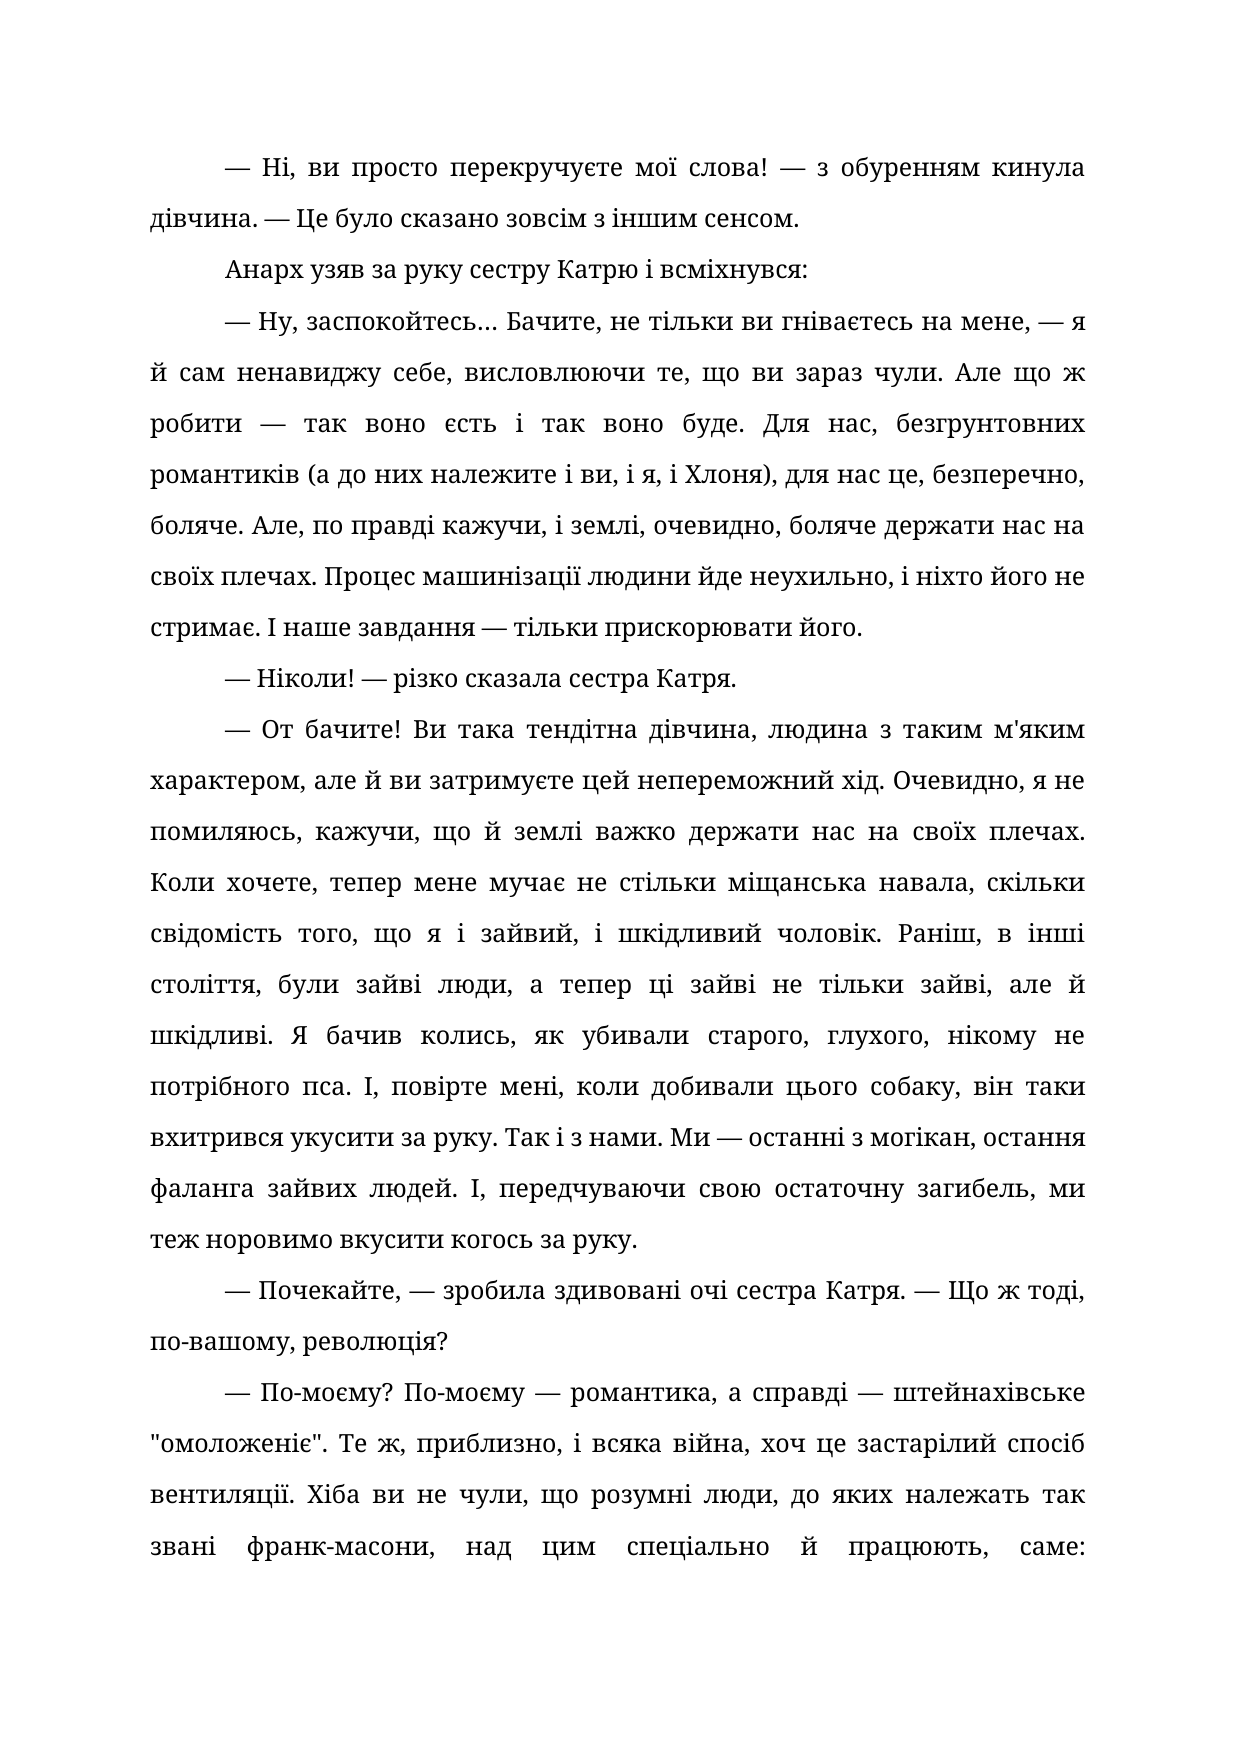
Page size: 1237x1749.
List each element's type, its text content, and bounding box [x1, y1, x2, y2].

text — Ні, ви просто перекручуєте мої слова! — з обуренням кинула дівчина. — Це було сказано зовсім з іншим сенсом. [150, 150, 1086, 235]
text — Ну, заспокойтесь… Бачите, не тільки ви гніваєтесь на мене, — я й сам ненавиджу себе, висловлюючи те, що ви зараз чули. Але що ж робити — так воно єсть і так воно буде. Для нас, безгрунтовних романтиків (а до них належите і ви, і я, і Хлоня), для нас це, безперечно, боляче. Але, по правді кажучи, і землі, очевидно, боляче держати нас на своїх плечах. Процес машинізації людини йде неухильно, і ніхто його не стримає. І наше завдання — тільки прискорювати його. [150, 303, 1086, 643]
text — Ніколи! — різко сказала сестра Катря. [150, 660, 1086, 694]
text — Почекайте, — зробила здивовані очі сестра Катря. — Що ж тоді, по-вашому, революція? [150, 1273, 1086, 1358]
text — От бачите! Ви така тендітна дівчина, людина з таким м'яким характером, але й ви затримуєте цей непереможний хід. Очевидно, я не помиляюсь, кажучи, що й землі важко держати нас на своїх плечах. Коли хочете, тепер мене мучає не стільки міщанська навала, скільки свідомість того, що я і зайвий, і шкідливий чоловік. Раніш, в інші століття, були зайві люди, а тепер ці зайві не тільки зайві, але й шкідливі. Я бачив колись, як убивали старого, глухого, нікому не потрібного пса. І, повірте мені, коли добивали цього собаку, він таки вхитрився укусити за руку. Так і з нами. Ми — останні з могікан, остання фаланга зайвих людей. І, передчуваючи свою остаточну загибель, ми теж норовимо вкусити когось за руку. [150, 711, 1086, 1256]
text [150, 1375, 1086, 1562]
text Анарх узяв за руку сестру Катрю і всміхнувся: [150, 252, 1086, 286]
